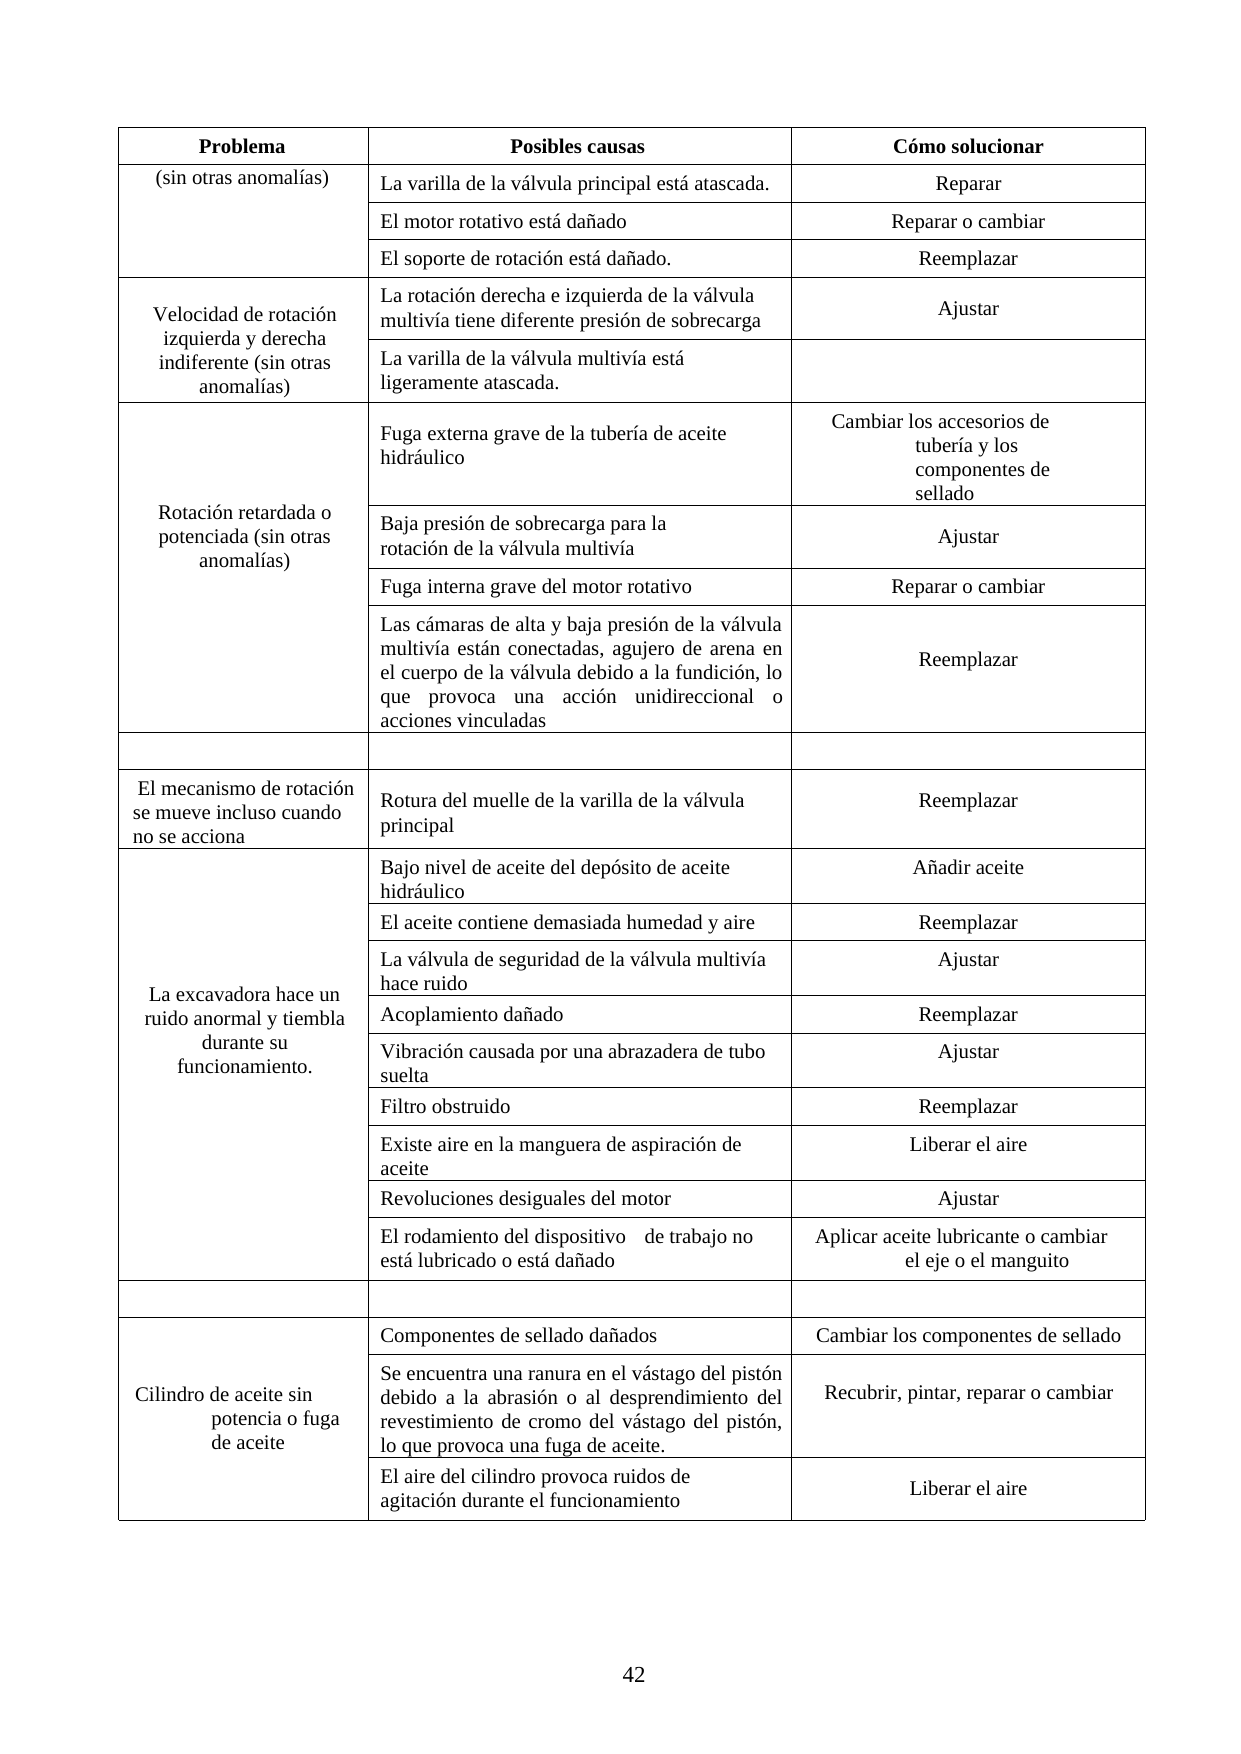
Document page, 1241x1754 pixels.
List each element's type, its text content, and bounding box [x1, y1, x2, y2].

table_cell Rotura del muelle de la varilla de la válvula principal [369, 770, 791, 848]
table_cell El aceite contiene demasiada humedad y aire [369, 904, 791, 940]
table_cell Baja presión de sobrecarga para la rotación de la válvula multivía [369, 506, 791, 567]
table_cell Liberar el aire [792, 1126, 1145, 1179]
table_cell Reemplazar [792, 1088, 1145, 1125]
table_cell Ajustar [792, 941, 1145, 995]
table_cell Filtro obstruido [369, 1088, 791, 1125]
table_cell Velocidad de rotación izquierda y derecha indiferente (sin otras anomalías) [119, 278, 368, 402]
table_cell Reemplazar [792, 904, 1145, 940]
table_cell El rodamiento del dispositivo de trabajo no está lubricado o está dañado [369, 1218, 791, 1279]
table_cell Cambiar los componentes de sellado [792, 1318, 1145, 1354]
table_cell (sin otras anomalías) [119, 165, 368, 277]
table_cell Ajustar [792, 506, 1145, 567]
table_cell Reemplazar [792, 770, 1145, 848]
table_cell [792, 340, 1145, 402]
table_cell Se encuentra una ranura en el vástago del pistón debido a la abrasión o al desprendimiento del revestimiento de cromo del vástago del pistón, lo que provoca una fuga de aceite. [369, 1355, 791, 1457]
table_cell El mecanismo de rotación se mueve incluso cuando no se acciona [119, 770, 368, 848]
table_cell [369, 1281, 791, 1317]
table_cell Acoplamiento dañado [369, 996, 791, 1033]
table_cell Existe aire en la manguera de aspiración de aceite [369, 1126, 791, 1179]
table_cell Añadir aceite [792, 849, 1145, 903]
table_cell Ajustar [792, 1181, 1145, 1217]
table_cell [792, 1281, 1145, 1317]
table_cell La varilla de la válvula multivía está ligeramente atascada. [369, 340, 791, 402]
table_cell Vibración causada por una abrazadera de tubo suelta [369, 1034, 791, 1087]
table_cell La varilla de la válvula principal está atascada. [369, 165, 791, 202]
table_cell Aplicar aceite lubricante o cambiar el eje o el manguito [792, 1218, 1145, 1279]
table_cell [119, 733, 368, 769]
table_cell Recubrir, pintar, reparar o cambiar [792, 1355, 1145, 1457]
table_cell Reemplazar [792, 240, 1145, 277]
table_cell Reparar [792, 165, 1145, 202]
table_cell La rotación derecha e izquierda de la válvula multivía tiene diferente presión de sobrecarga [369, 278, 791, 339]
table_cell Liberar el aire [792, 1458, 1145, 1520]
table_cell Fuga interna grave del motor rotativo [369, 569, 791, 605]
table_cell El motor rotativo está dañado [369, 203, 791, 239]
table_cell Ajustar [792, 1034, 1145, 1087]
table_cell Bajo nivel de aceite del depósito de aceite hidráulico [369, 849, 791, 903]
table_cell [369, 733, 791, 769]
table_cell Reemplazar [792, 996, 1145, 1033]
table_header Problema [119, 128, 368, 164]
table_cell [792, 733, 1145, 769]
table_cell El aire del cilindro provoca ruidos de agitación durante el funcionamiento [369, 1458, 791, 1520]
table_cell La excavadora hace un ruido anormal y tiembla durante su funcionamiento. [119, 849, 368, 1279]
table_cell El soporte de rotación está dañado. [369, 240, 791, 277]
table_cell Fuga externa grave de la tubería de aceite hidráulico [369, 403, 791, 505]
table_cell Rotación retardada o potenciada (sin otras anomalías) [119, 403, 368, 732]
table_cell Revoluciones desiguales del motor [369, 1181, 791, 1217]
table_cell [119, 1281, 368, 1317]
table_cell Cilindro de aceite sin potencia o fuga de aceite [119, 1318, 368, 1520]
table_cell La válvula de seguridad de la válvula multivía hace ruido [369, 941, 791, 995]
table_cell Reparar o cambiar [792, 203, 1145, 239]
table_cell Reemplazar [792, 606, 1145, 732]
table_cell Las cámaras de alta y baja presión de la válvula multivía están conectadas, agujero de arena en el cuerpo de la válvula debido a la fundición, lo que provoca una acción unidireccional o acciones vinculadas [369, 606, 791, 732]
table_header Posibles causas [369, 128, 791, 164]
table_header Cómo solucionar [792, 128, 1145, 164]
table_cell Componentes de sellado dañados [369, 1318, 791, 1354]
table_cell Ajustar [792, 278, 1145, 339]
table_cell Reparar o cambiar [792, 569, 1145, 605]
table_cell Cambiar los accesorios de tubería y los componentes de sellado [792, 403, 1145, 505]
